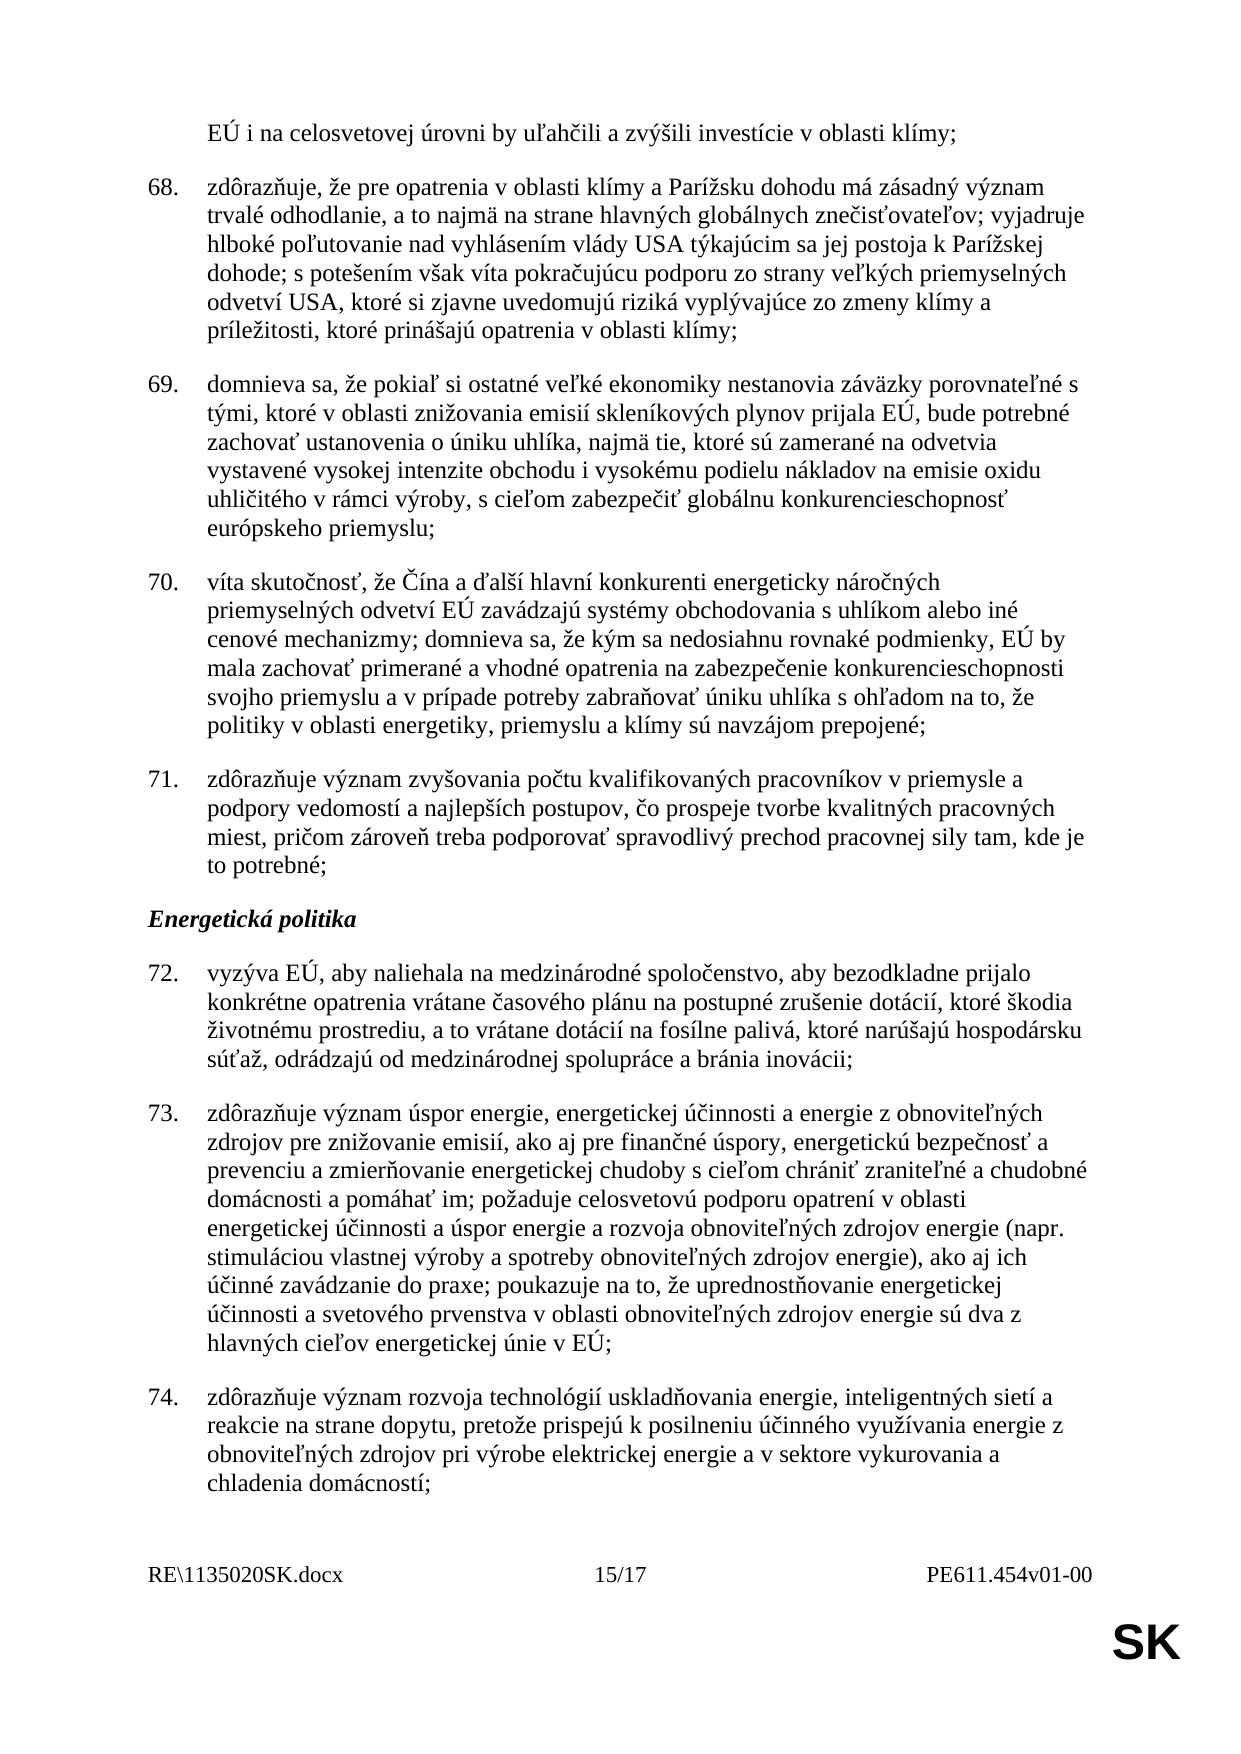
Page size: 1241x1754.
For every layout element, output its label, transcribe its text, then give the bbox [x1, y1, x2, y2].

text 68. zdôrazňuje, že pre opatrenia v oblasti klímy a Parížsku dohodu má zásadný význam trvalé odhodlanie, a to najmä na strane hlavných globálnych znečisťovateľov; vyjadruje hlboké poľutovanie nad vyhlásením vlády USA týkajúcim sa jej postoja k Parížskej dohode; s potešením však víta pokračujúcu podporu zo strany veľkých priemyselných odvetví USA, ktoré si zjavne uvedomujú riziká vyplývajúce zo zmeny klímy a príležitosti, ktoré prinášajú opatrenia v oblasti klímy; [148, 172, 1092, 344]
text 74. zdôrazňuje význam rozvoja technológií uskladňovania energie, inteligentných sietí a reakcie na strane dopytu, pretože prispejú k posilneniu účinného využívania energie z obnoviteľných zdrojov pri výrobe elektrickej energie a v sektore vykurovania a chladenia domácností; [148, 1382, 1092, 1497]
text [148, 118, 1092, 147]
text Energetická politika [148, 904, 1092, 933]
text 72. vyzýva EÚ, aby naliehala na medzinárodné spoločenstvo, aby bezodkladne prijalo konkrétne opatrenia vrátane časového plánu na postupné zrušenie dotácií, ktoré škodia životnému prostrediu, a to vrátane dotácií na fosílne palivá, ktoré narúšajú hospodársku súťaž, odrádzajú od medzinárodnej spolupráce a bránia inovácii; [148, 958, 1092, 1073]
text 73. zdôrazňuje význam úspor energie, energetickej účinnosti a energie z obnoviteľných zdrojov pre znižovanie emisií, ako aj pre finančné úspory, energetickú bezpečnosť a prevenciu a zmierňovanie energetickej chudoby s cieľom chrániť zraniteľné a chudobné domácnosti a pomáhať im; požaduje celosvetovú podporu opatrení v oblasti energetickej účinnosti a úspor energie a rozvoja obnoviteľných zdrojov energie (napr. stimuláciou vlastnej výroby a spotreby obnoviteľných zdrojov energie), ako aj ich účinné zavádzanie do praxe; poukazuje na to, že uprednostňovanie energetickej účinnosti a svetového prvenstva v oblasti obnoviteľných zdrojov energie sú dva z hlavných cieľov energetickej únie v EÚ; [148, 1098, 1092, 1357]
text 69. domnieva sa, že pokiaľ si ostatné veľké ekonomiky nestanovia záväzky porovnateľné s tými, ktoré v oblasti znižovania emisií skleníkových plynov prijala EÚ, bude potrebné zachovať ustanovenia o úniku uhlíka, najmä tie, ktoré sú zamerané na odvetvia vystavené vysokej intenzite obchodu i vysokému podielu nákladov na emisie oxidu uhličitého v rámci výroby, s cieľom zabezpečiť globálnu konkurencieschopnosť európskeho priemyslu; [148, 369, 1092, 542]
text 71. zdôrazňuje význam zvyšovania počtu kvalifikovaných pracovníkov v priemysle a podpory vedomostí a najlepších postupov, čo prospeje tvorbe kvalitných pracovných miest, pričom zároveň treba podporovať spravodlivý prechod pracovnej sily tam, kde je to potrebné; [148, 764, 1092, 879]
text 70. víta skutočnosť, že Čína a ďalší hlavní konkurenti energeticky náročných priemyselných odvetví EÚ zavádzajú systémy obchodovania s uhlíkom alebo iné cenové mechanizmy; domnieva sa, že kým sa nedosiahnu rovnaké podmienky, EÚ by mala zachovať primerané a vhodné opatrenia na zabezpečenie konkurencieschopnosti svojho priemyslu a v prípade potreby zabraňovať úniku uhlíka s ohľadom na to, že politiky v oblasti energetiky, priemyslu a klímy sú navzájom prepojené; [148, 567, 1092, 739]
